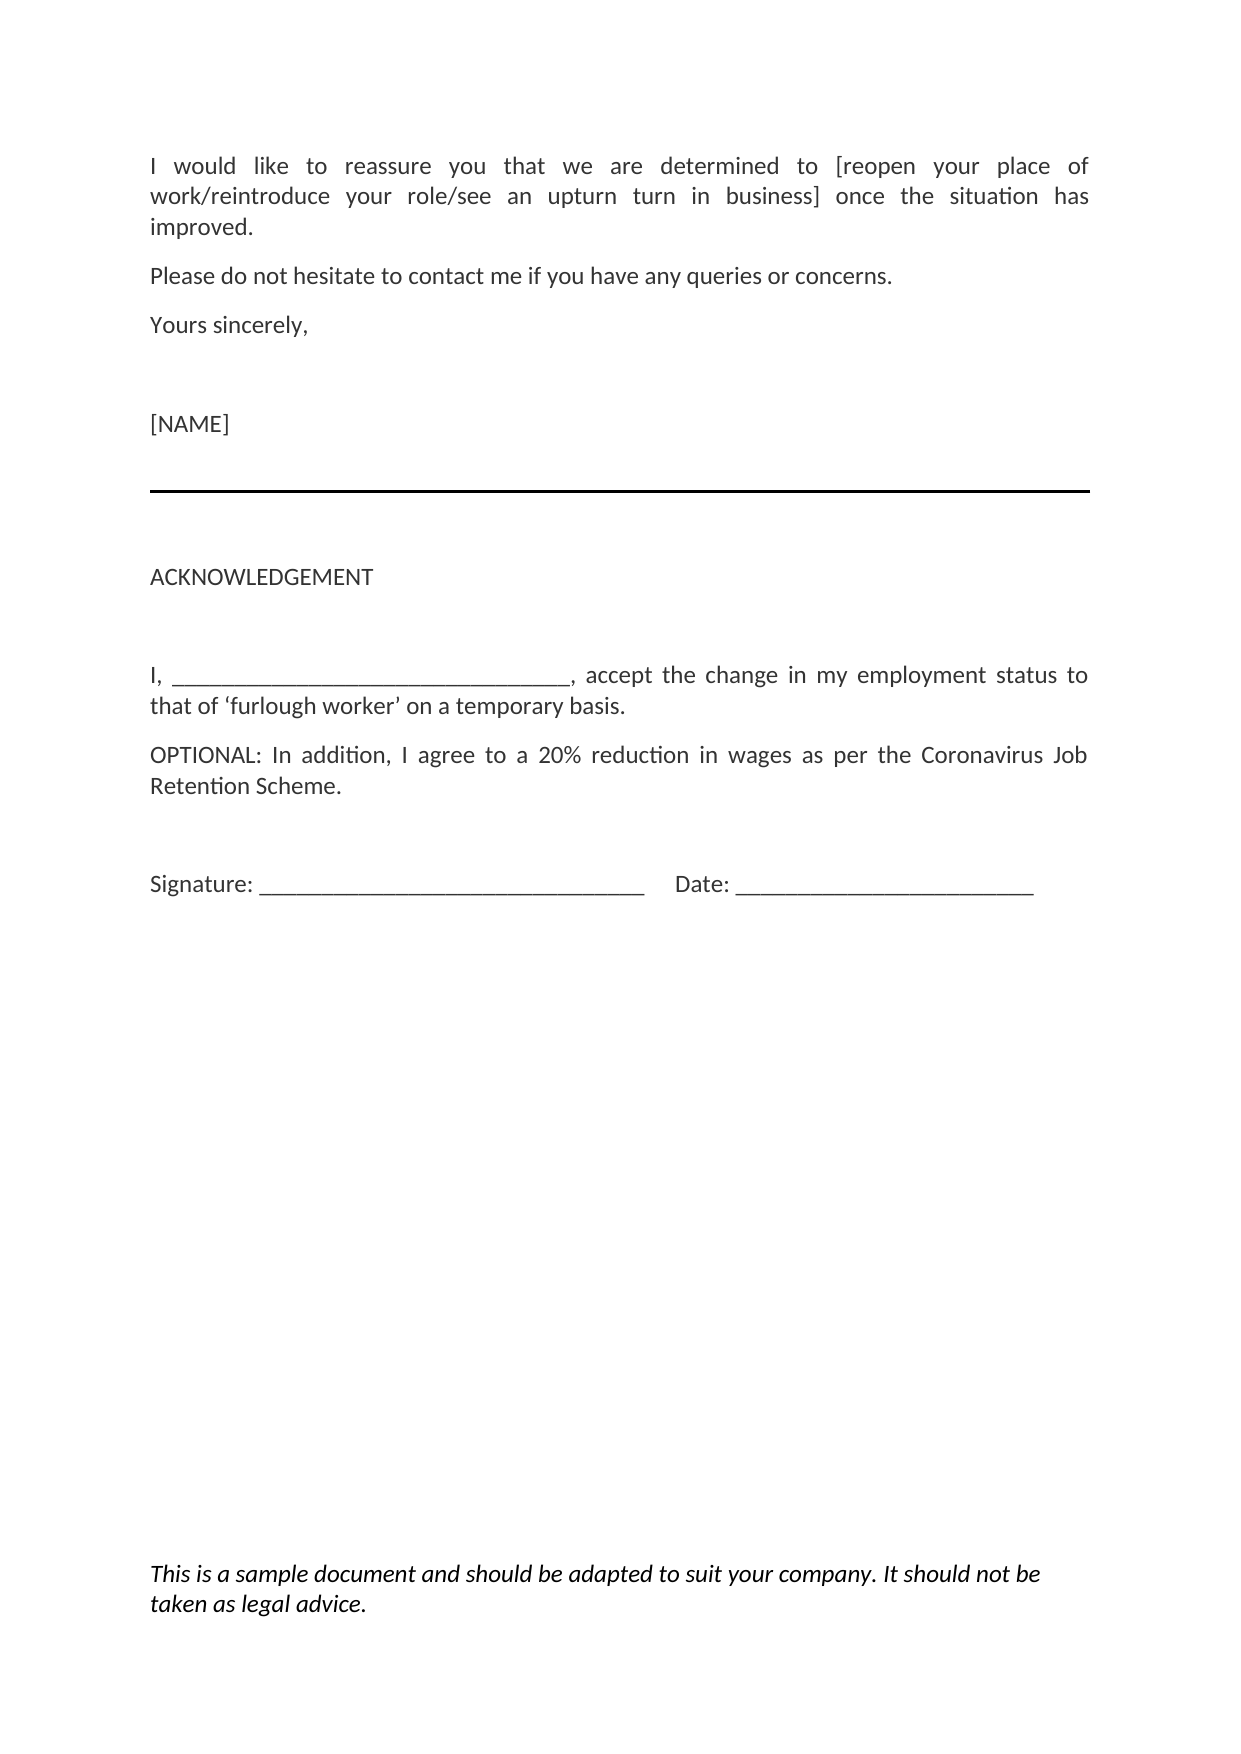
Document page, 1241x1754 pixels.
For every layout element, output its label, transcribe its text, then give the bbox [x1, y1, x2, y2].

text [NAME] [150, 408, 1090, 439]
text ACKNOWLEDGEMENT [150, 561, 1090, 592]
text Yours sincerely, [150, 309, 1090, 340]
text OPTIONAL: In addition, I agree to a 20% reduction in wages as per the Coronavirus Job Retention Scheme. [150, 739, 1090, 801]
text Signature: _______________________________ Date: ________________________ [150, 868, 1090, 899]
text Please do not hesitate to contact me if you have any queries or concerns. [150, 260, 1090, 291]
text I would like to reassure you that we are determined to [reopen your place of work/reintroduce your role/see an upturn turn in business] once the situation has improved. [150, 150, 1090, 242]
text I, ________________________________, accept the change in my employment status to that of ‘furlough worker’ on a temporary basis. [150, 660, 1090, 721]
